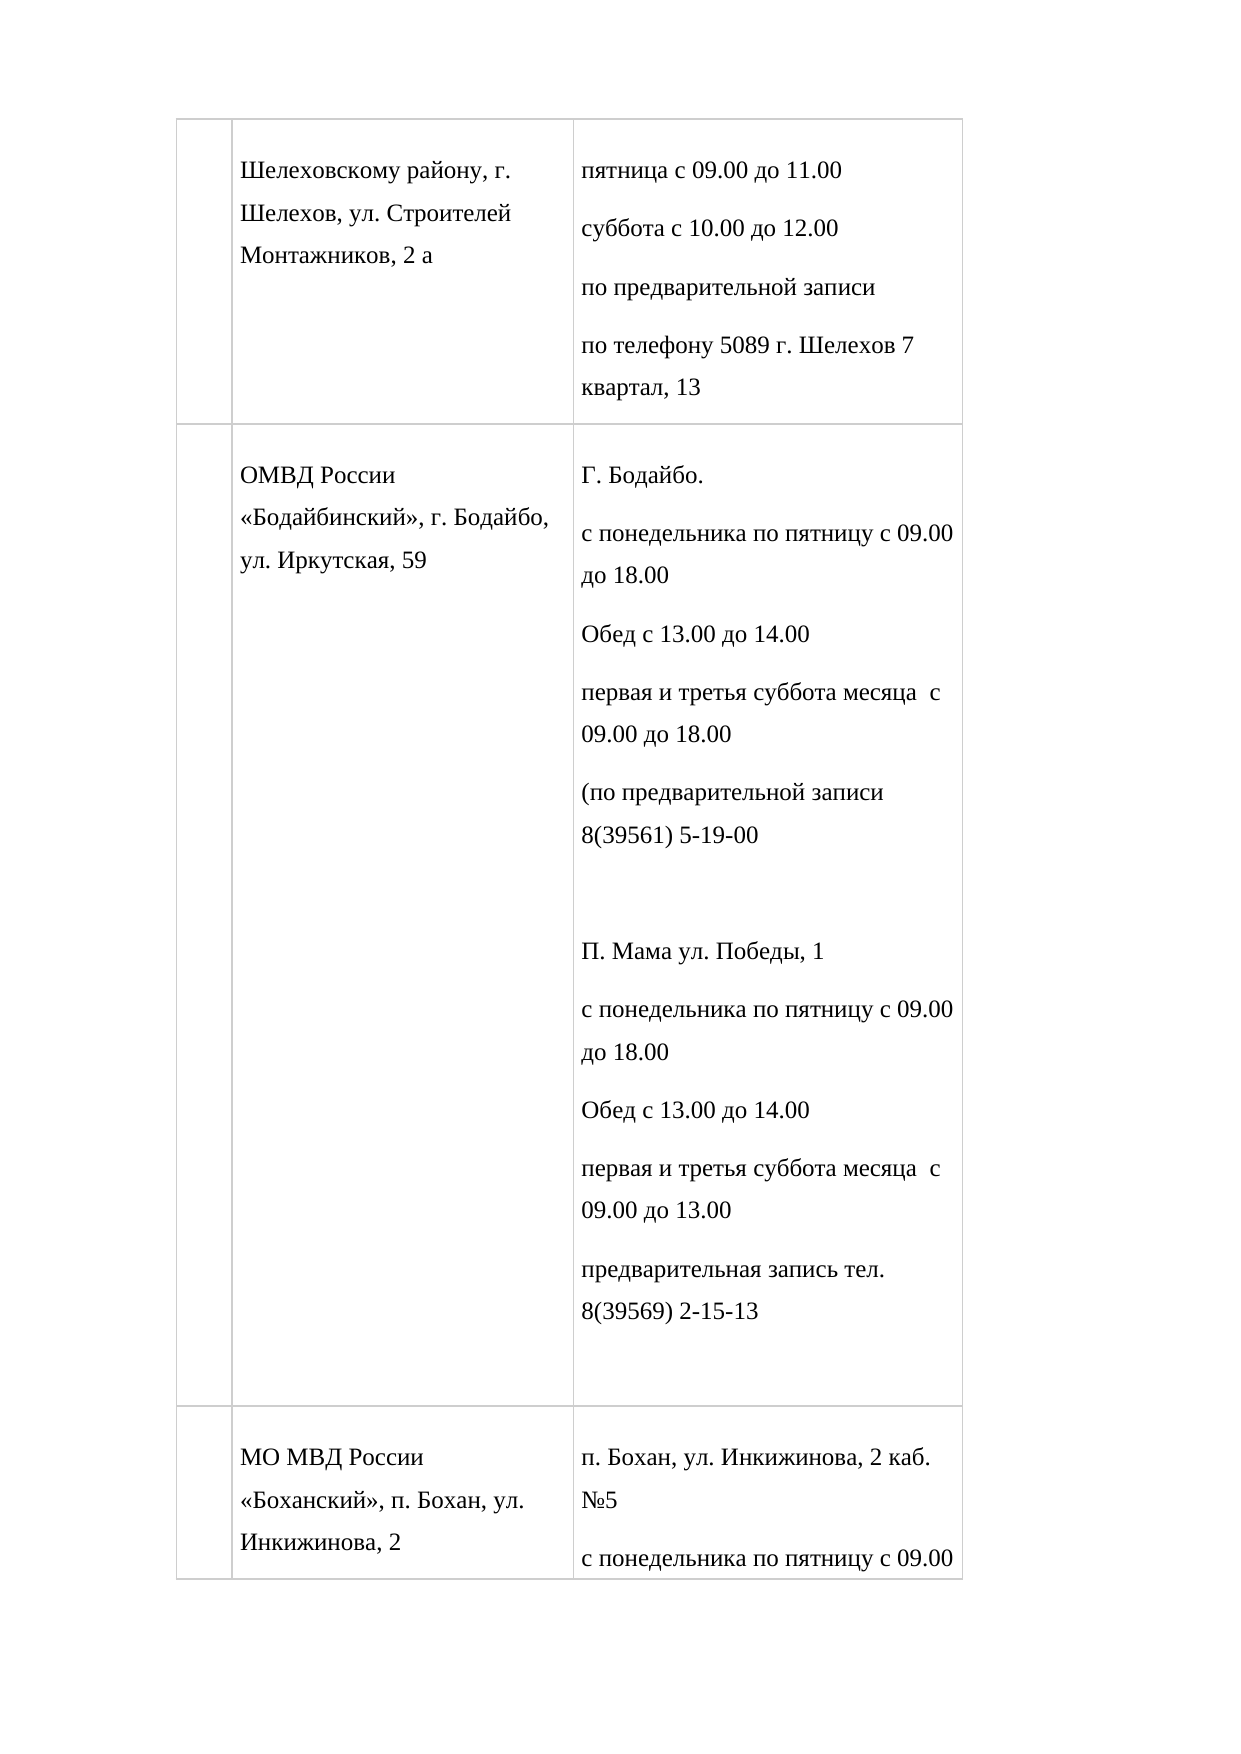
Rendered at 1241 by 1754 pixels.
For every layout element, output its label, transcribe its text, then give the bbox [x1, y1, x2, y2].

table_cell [574, 1407, 962, 1578]
table_cell Г. Бодайбо. с понедельника по пятницу с 09.00 до 18.00 Обед с 13.00 до 14.00 первая и третья суббота месяца с 09.00 до 18.00 (по предварительной записи 8(39561) 5-19-00 П. Мама ул. Победы, 1 с понедельника по пятницу с 09.00 до 18.00 Обед с 13.00 до 14.00 первая и третья суббота месяца с 09.00 до 13.00 предварительная запись тел. 8(39569) 2-15-13 [574, 425, 962, 1405]
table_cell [233, 120, 573, 423]
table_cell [233, 1407, 573, 1578]
table_cell [177, 120, 231, 423]
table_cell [574, 120, 962, 423]
table_cell [177, 425, 231, 1405]
table_cell ОМВД России «Бодайбинский», г. Бодайбо, ул. Иркутская, 59 [233, 425, 573, 1405]
table_cell [177, 1407, 231, 1578]
